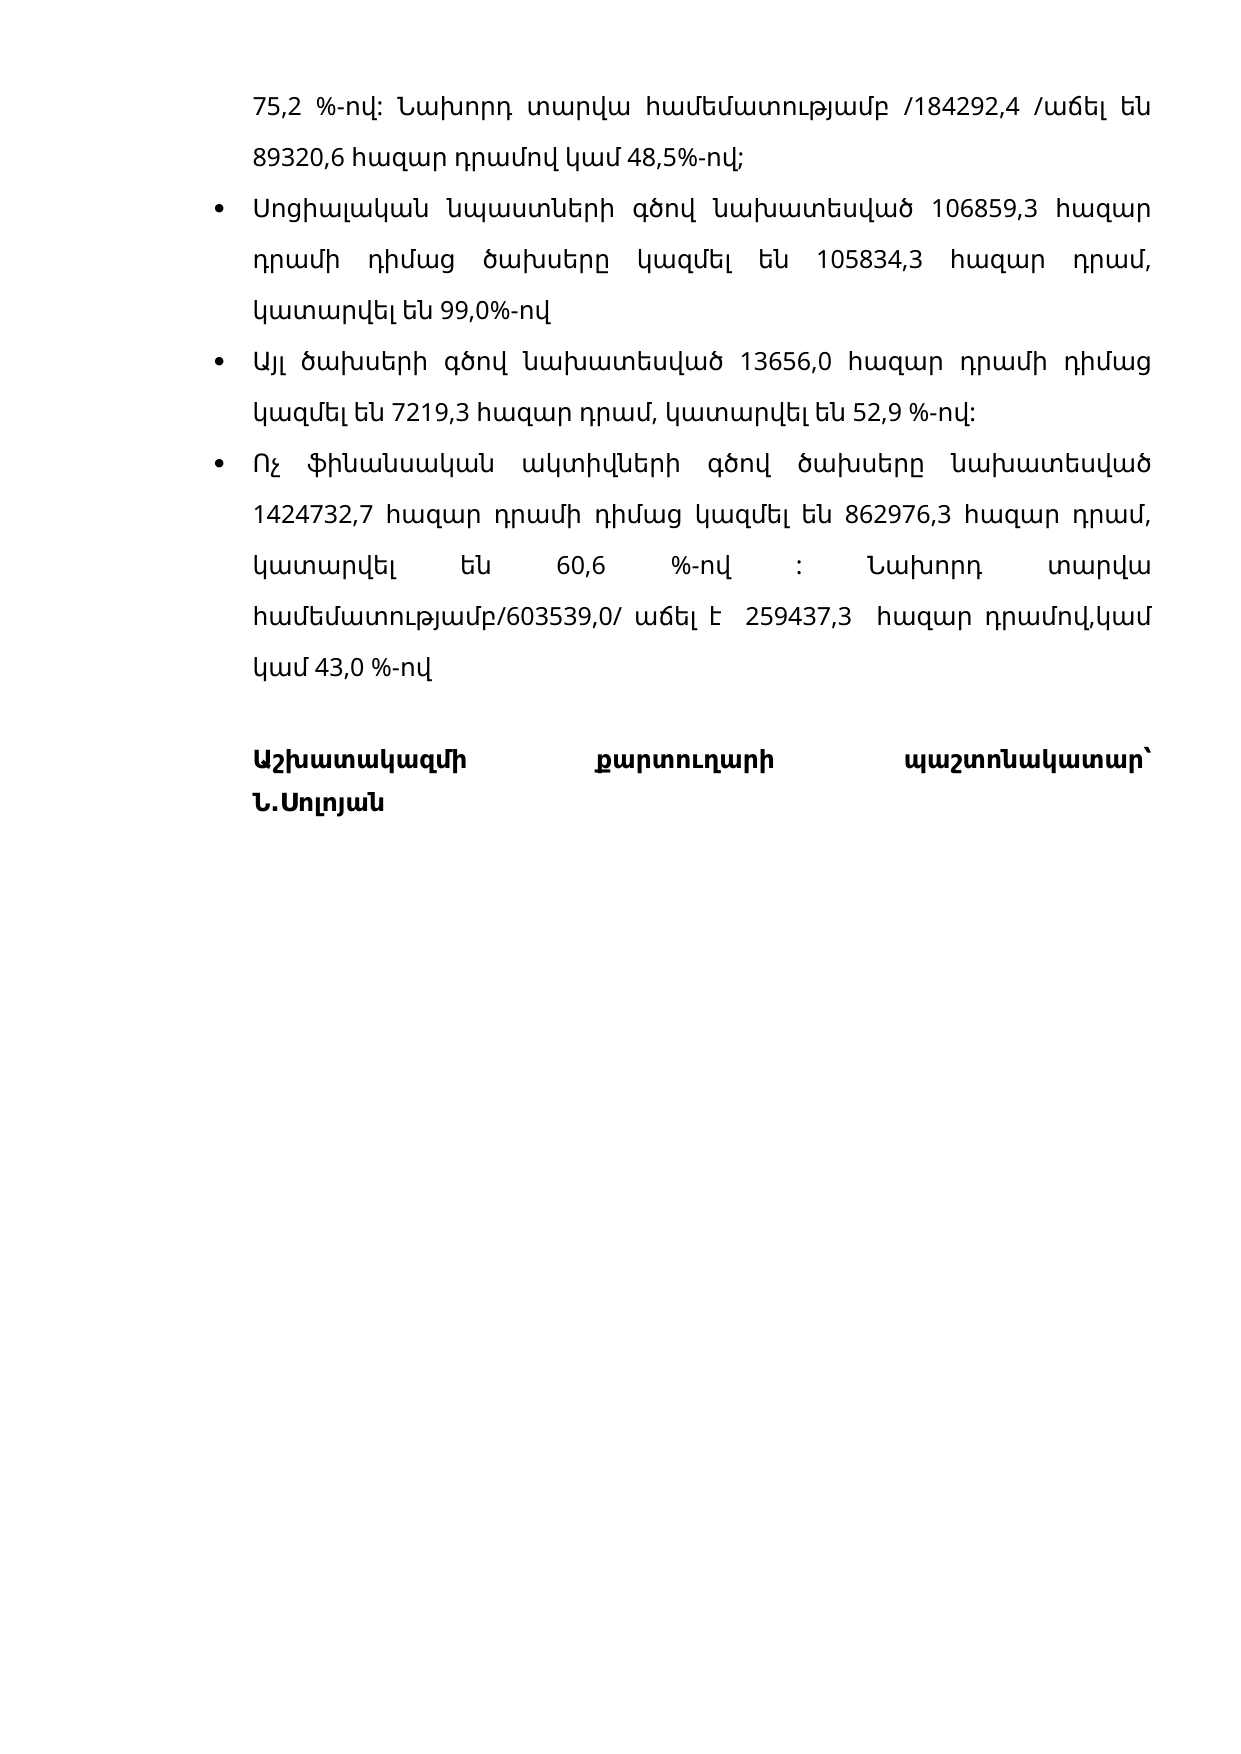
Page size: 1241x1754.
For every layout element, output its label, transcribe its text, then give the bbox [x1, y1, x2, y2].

list Ոչ ֆինանսական ակտիվների գծով ծախսերը նախատեսված 1424732,7 հազար դրամի դիմաց կազմել են 862976,3 հազար դրամ, կատարվել են 60,6 %-ով : Նախորդ տարվա համեմատությամբ/603539,0/ աճել է 259437,3 հազար դրամով,կամ կամ 43,0 %-ով [215, 446, 1152, 684]
list Այլ ծախսերի գծով նախատեսված 13656,0 հազար դրամի դիմաց կազմել են 7219,3 հազար դրամ, կատարվել են 52,9 %-ով: [215, 344, 1152, 429]
list Սոցիալական նպաստների գծով նախատեսված 106859,3 հազար դրամի դիմաց ծախսերը կազմել են 105834,3 հազար դրամ, կատարվել են 99,0%-ով [215, 191, 1152, 327]
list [215, 89, 1152, 174]
list Աշխատակազմի քարտուղարի պաշտոնակատար՝ Ն.Սոլոյան [252, 745, 1152, 818]
